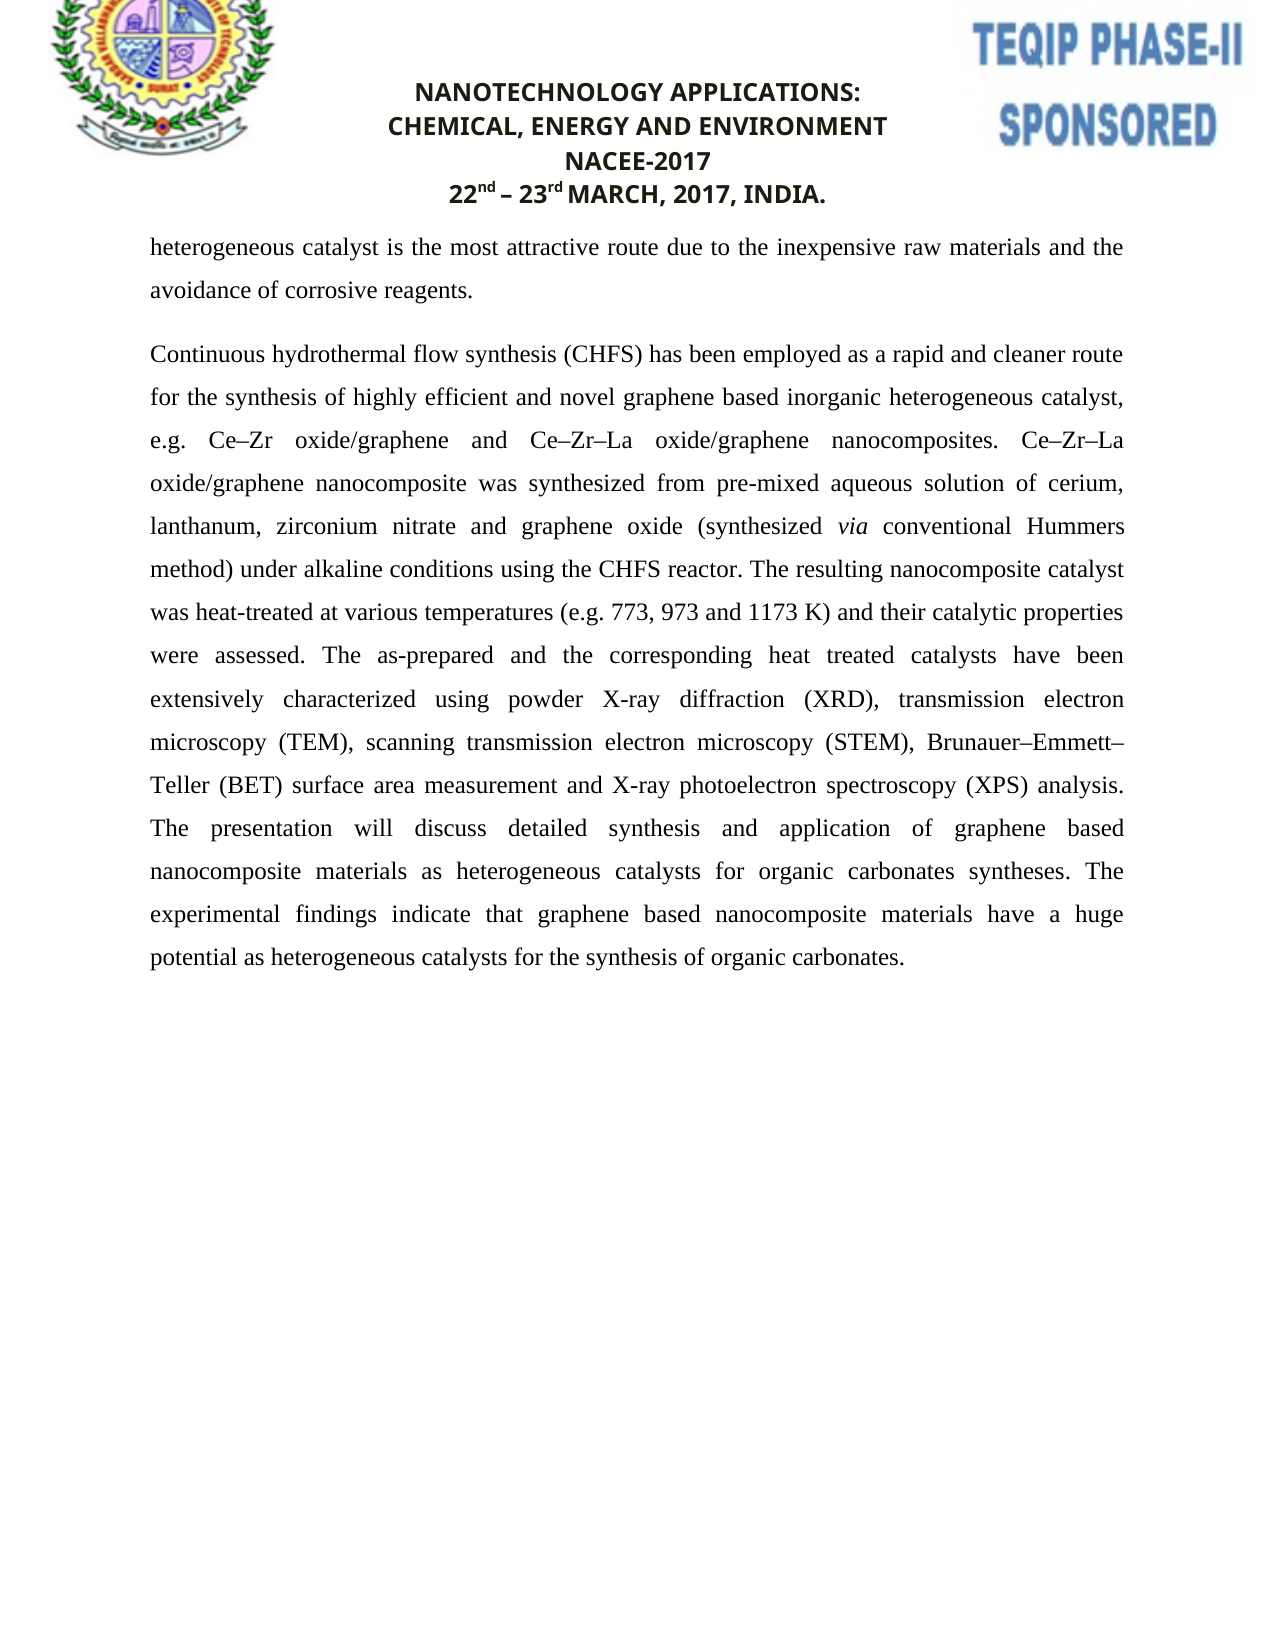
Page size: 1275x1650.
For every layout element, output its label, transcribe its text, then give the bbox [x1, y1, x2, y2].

picture [48, 0, 279, 159]
picture [953, 0, 1258, 179]
text Continuous hydrothermal flow synthesis (CHFS) has been employed as a rapid and cleaner route for the synthesis of highly efficient and novel graphene based inorganic heterogeneous catalyst, e.g. Ce–Zr oxide/graphene and Ce–Zr–La oxide/graphene nanocomposites. Ce–Zr–La oxide/graphene nanocomposite was synthesized from pre-mixed aqueous solution of cerium, lanthanum, zirconium nitrate and graphene oxide (synthesized via conventional Hummers method) under alkaline conditions using the CHFS reactor. The resulting nanocomposite catalyst was heat-treated at various temperatures (e.g. 773, 973 and 1173 K) and their catalytic properties were assessed. The as-prepared and the corresponding heat treated catalysts have been extensively characterized using powder X-ray diffraction (XRD), transmission electron microscopy (TEM), scanning transmission electron microscopy (STEM), Brunauer–Emmett–Teller (BET) surface area measurement and X-ray photoelectron spectroscopy (XPS) analysis. The presentation will discuss detailed synthesis and application of graphene based nanocomposite materials as heterogeneous catalysts for organic carbonates syntheses. The experimental findings indicate that graphene based nanocomposite materials have a huge potential as heterogeneous catalysts for the synthesis of organic carbonates. [150, 339, 1125, 971]
